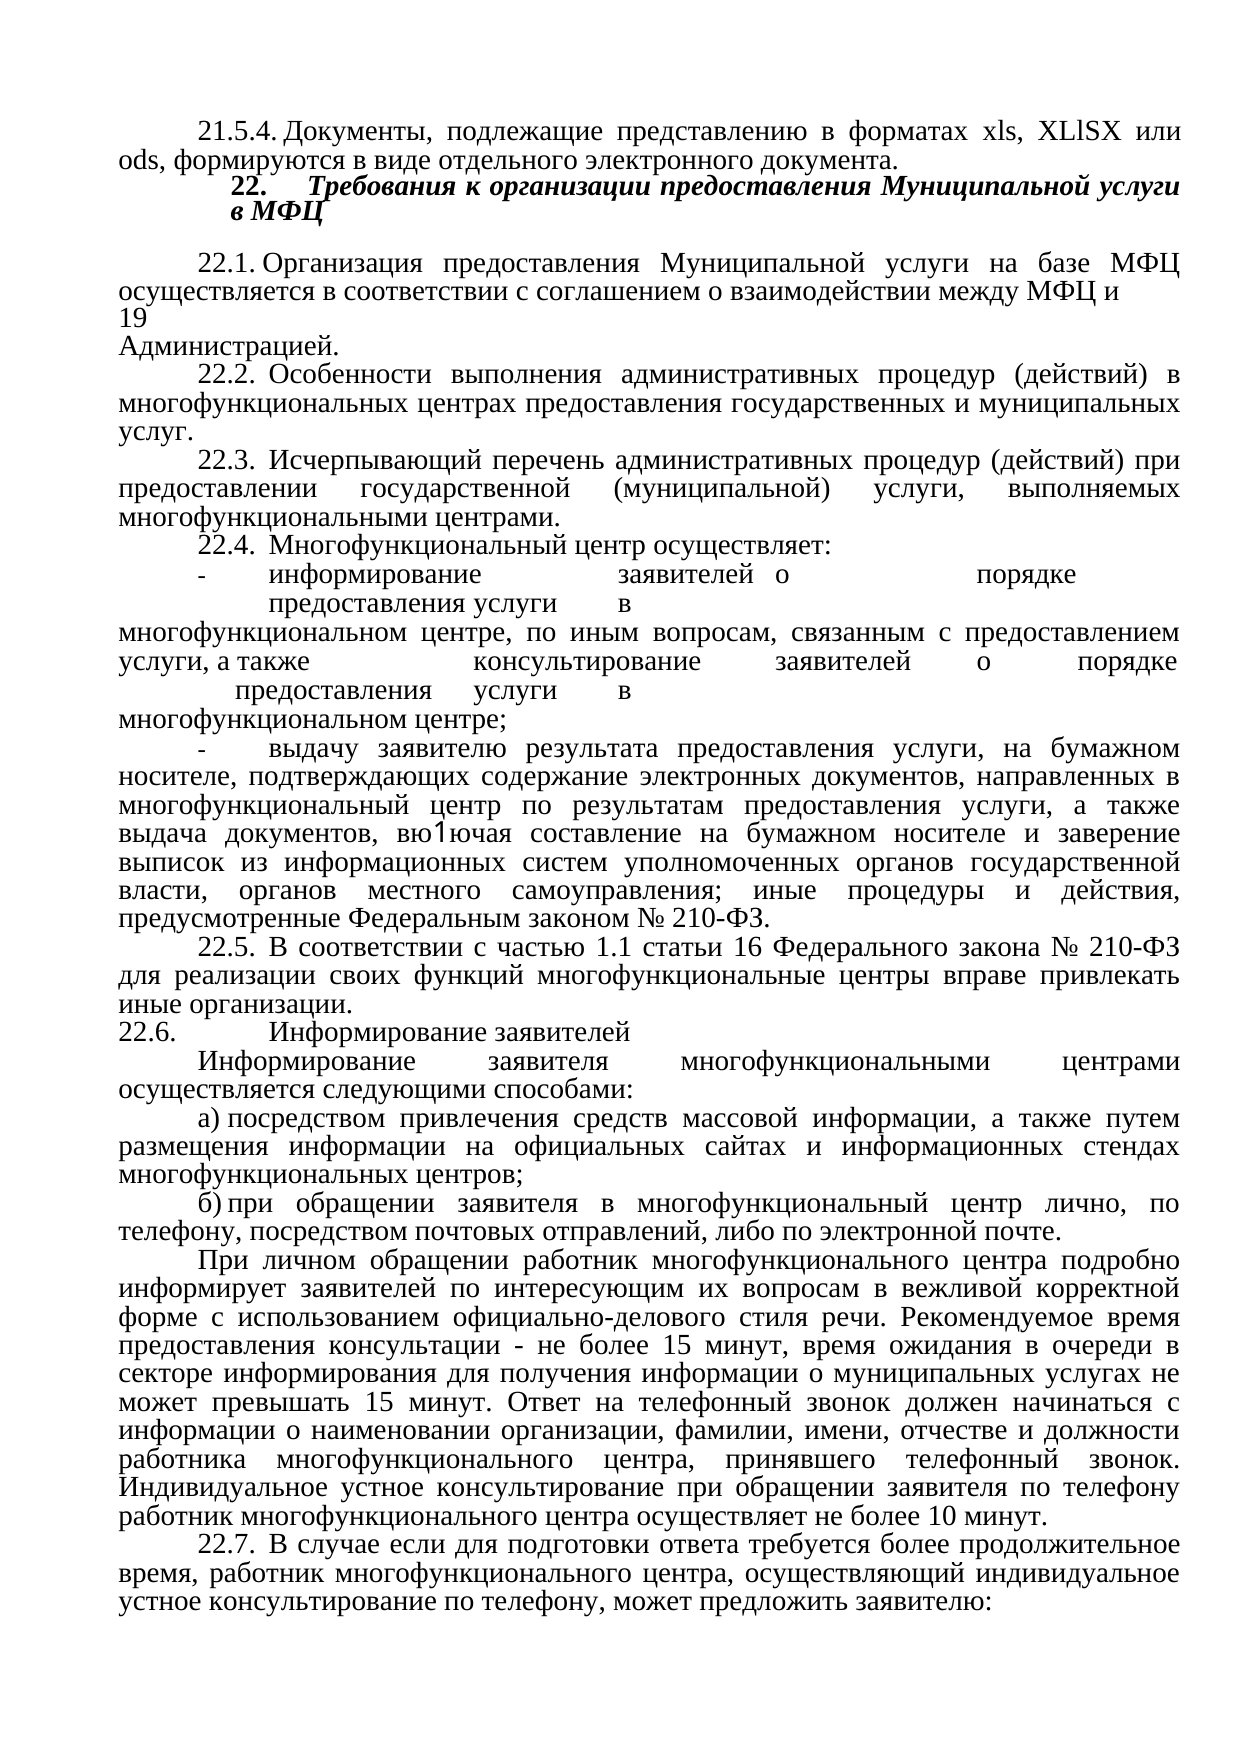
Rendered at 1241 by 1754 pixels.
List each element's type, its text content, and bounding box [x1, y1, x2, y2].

list Особенности выполнения административных процедур (действий) в многофункциональных центрах предоставления государственных и муниципальных услуг. [118, 361, 1181, 446]
list В случае если для подготовки ответа требуется более продолжительное время, работник многофункционального центра, осуществляющий индивидуальное устное консультирование по телефону, может предложить заявителю: [118, 1531, 1181, 1616]
list Документы, подлежащие представлению в форматах xls, XLlSX или ods, формируются в виде отдельного электронного документа. [118, 118, 1181, 175]
text Информирование заявителя многофункциональными центрами осуществляется следующими способами: [118, 1047, 1181, 1104]
text а) посредством привлечения средств массовой информации, а также путем размещения информации на официальных сайтах и информационных стендах многофункциональных центров; [118, 1104, 1181, 1189]
list информирование заявителей о порядке предоставления услуги в [118, 560, 1181, 618]
text Администрацией. [118, 333, 1181, 361]
list В соответствии с частью 1.1 статьи 16 Федерального закона № 210-ФЗ для реализации своих функций многофункциональные центры вправе привлекать иные организации. [118, 934, 1181, 1019]
text При личном обращении работник многофункционального центра подробно информирует заявителей по интересующим их вопросам в вежливой корректной форме с использованием официально-делового стиля речи. Рекомендуемое время предоставления консультации - не более 15 минут, время ожидания в очереди в секторе информирования для получения информации о муниципальных услугах не может превышать 15 минут. Ответ на телефонный звонок должен начинаться с информации о наименовании организации, фамилии, имени, отчестве и должности работника многофункционального центра, принявшего телефонный звонок. Индивидуальное устное консультирование при обращении заявителя по телефону работник многофункционального центра осуществляет не более 10 минут. [118, 1246, 1181, 1531]
list выдачу заявителю результата предоставления услуги, на бумажном носителе, подтверждающих содержание электронных документов, направленных в многофункциональный центр по результатам предоставления услуги, а также выдача документов, вю1ючая составление на бумажном носителе и заверение выписок из информационных систем уполномоченных органов государственной власти, органов местного самоуправления; иные процедуры и действия, предусмотренные Федеральным законом № 210-ФЗ. [118, 734, 1181, 934]
list Требования к организации предоставления Муниципальной услуги в МФЦ [230, 175, 1181, 225]
text 19 [118, 306, 1181, 333]
text многофункциональном центре, по иным вопросам, связанным с предоставлением услуги, а также консультирование заявителей о порядке предоставления услуги в [118, 618, 1181, 706]
list Организация предоставления Муниципальной услуги на базе МФЦ осуществляется в соответствии с соглашением о взаимодействии между МФЦ и [118, 250, 1181, 306]
list Многофункциональный центр осуществляет: [118, 532, 1181, 560]
text б) при обращении заявителя в многофункциональный центр лично, по телефону, посредством почтовых отправлений, либо по электронной почте. [118, 1189, 1181, 1246]
list Информирование заявителей [118, 1019, 1181, 1047]
list Исчерпывающий перечень административных процедур (действий) при предоставлении государственной (муниципальной) услуги, выполняемых многофункциональными центрами. [118, 446, 1181, 532]
text многофункциональном центре; [118, 706, 1181, 734]
